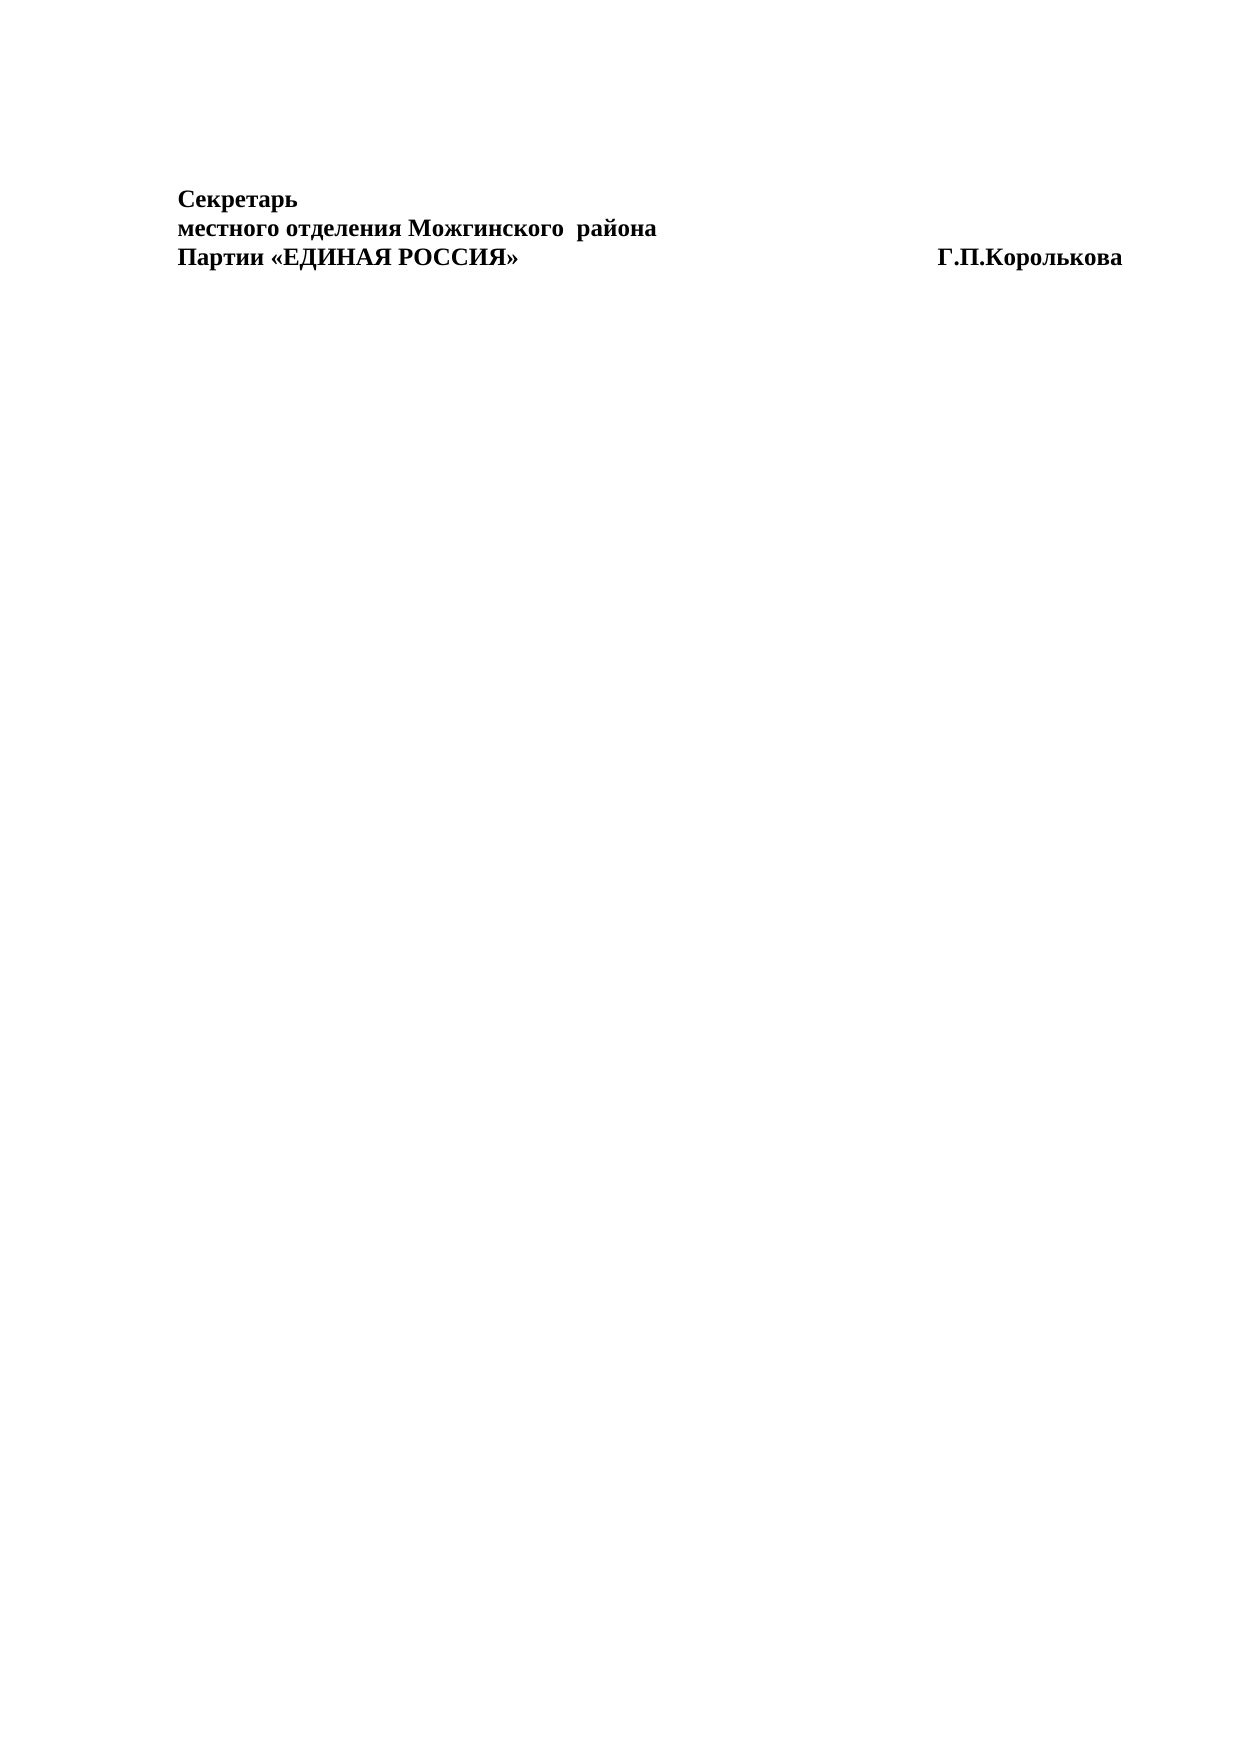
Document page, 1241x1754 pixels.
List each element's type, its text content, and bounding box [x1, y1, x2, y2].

text Партии «ЕДИНАЯ РОССИЯ» Г.П.Королькова [177, 242, 1152, 294]
text местного отделения Можгинского района [177, 213, 1152, 242]
text Секретарь [177, 184, 1152, 213]
